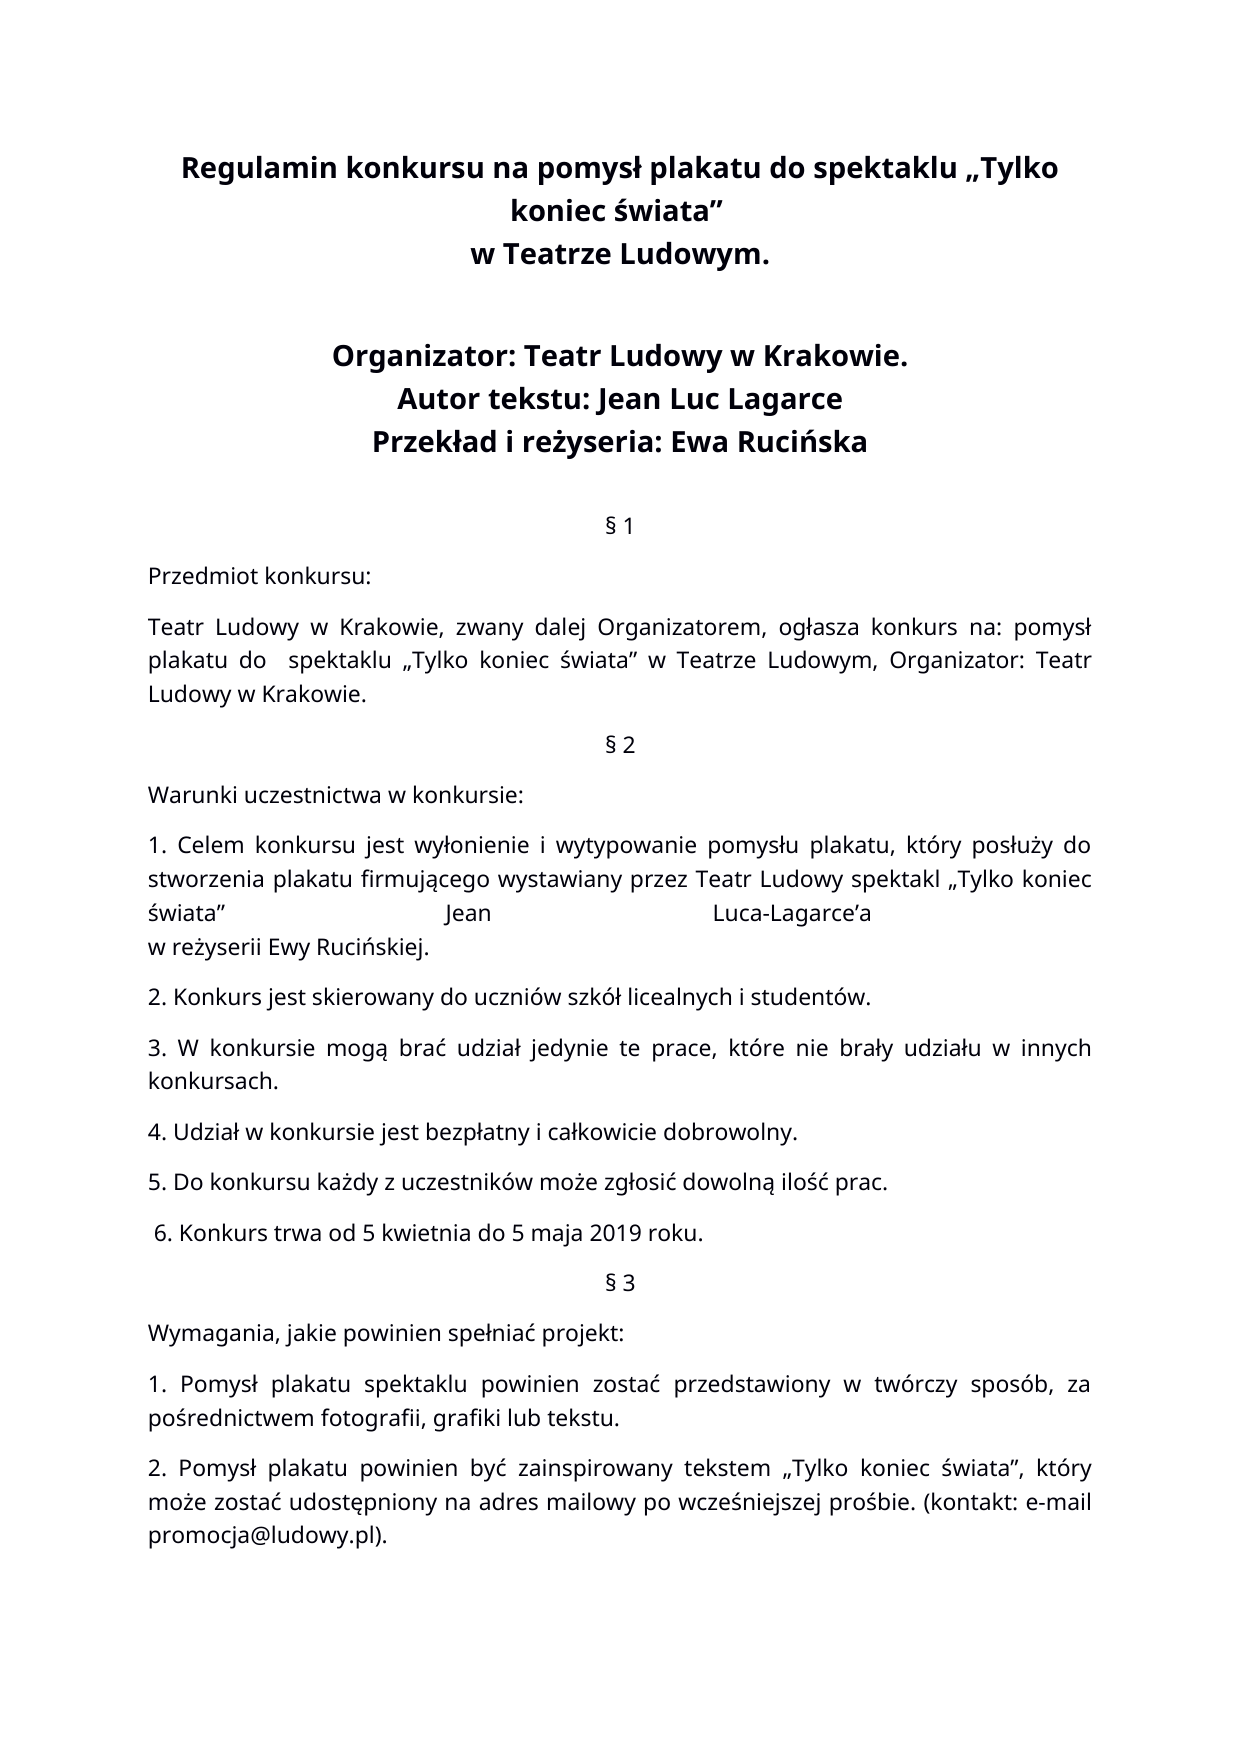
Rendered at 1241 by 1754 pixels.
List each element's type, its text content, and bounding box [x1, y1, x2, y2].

text § 3 [148, 1267, 1093, 1298]
text 5. Do konkursu każdy z uczestników może zgłosić dowolną ilość prac. [148, 1166, 1093, 1197]
text Przedmiot konkursu: [148, 560, 1093, 592]
text 3. W konkursie mogą brać udział jedynie te prace, które nie brały udziału w innych konkursach. [148, 1032, 1093, 1097]
text 1. Pomysł plakatu spektaklu powinien zostać przedstawiony w twórczy sposób, za pośrednictwem fotografii, grafiki lub tekstu. [148, 1368, 1093, 1433]
text Teatr Ludowy w Krakowie, zwany dalej Organizatorem, ogłasza konkurs na: pomysł plakatu do spektaklu „Tylko koniec świata” w Teatrze Ludowym, Organizator: Teatr Ludowy w Krakowie. [148, 611, 1093, 709]
text 4. Udział w konkursie jest bezpłatny i całkowicie dobrowolny. [148, 1116, 1093, 1147]
text 2. Pomysł plakatu powinien być zainspirowany tekstem „Tylko koniec świata”, który może zostać udostępniony na adres mailowy po wcześniejszej prośbie. (kontakt: e-mail promocja@ludowy.pl). [148, 1452, 1093, 1551]
text Wymagania, jakie powinien spełniać projekt: [148, 1317, 1093, 1349]
text Organizator: Teatr Ludowy w Krakowie. Autor tekstu: Jean Luc Lagarce Przekład i reżyseria: Ewa Rucińska [148, 293, 1093, 491]
text Regulamin konkursu na pomysł plakatu do spektaklu „Tylko koniec świata” w Teatrze Ludowym. [148, 148, 1093, 273]
text § 2 [148, 729, 1093, 760]
text § 1 [148, 510, 1093, 541]
text 6. Konkurs trwa od 5 kwietnia do 5 maja 2019 roku. [148, 1217, 1093, 1248]
text 1. Celem konkursu jest wyłonienie i wytypowanie pomysłu plakatu, który posłuży do stworzenia plakatu firmującego wystawiany przez Teatr Ludowy spektakl „Tylko koniec świata” Jean Luca-Lagarce’a w reżyserii Ewy Rucińskiej. [148, 829, 1093, 962]
text Warunki uczestnictwa w konkursie: [148, 779, 1093, 810]
text 2. Konkurs jest skierowany do uczniów szkół licealnych i studentów. [148, 981, 1093, 1012]
